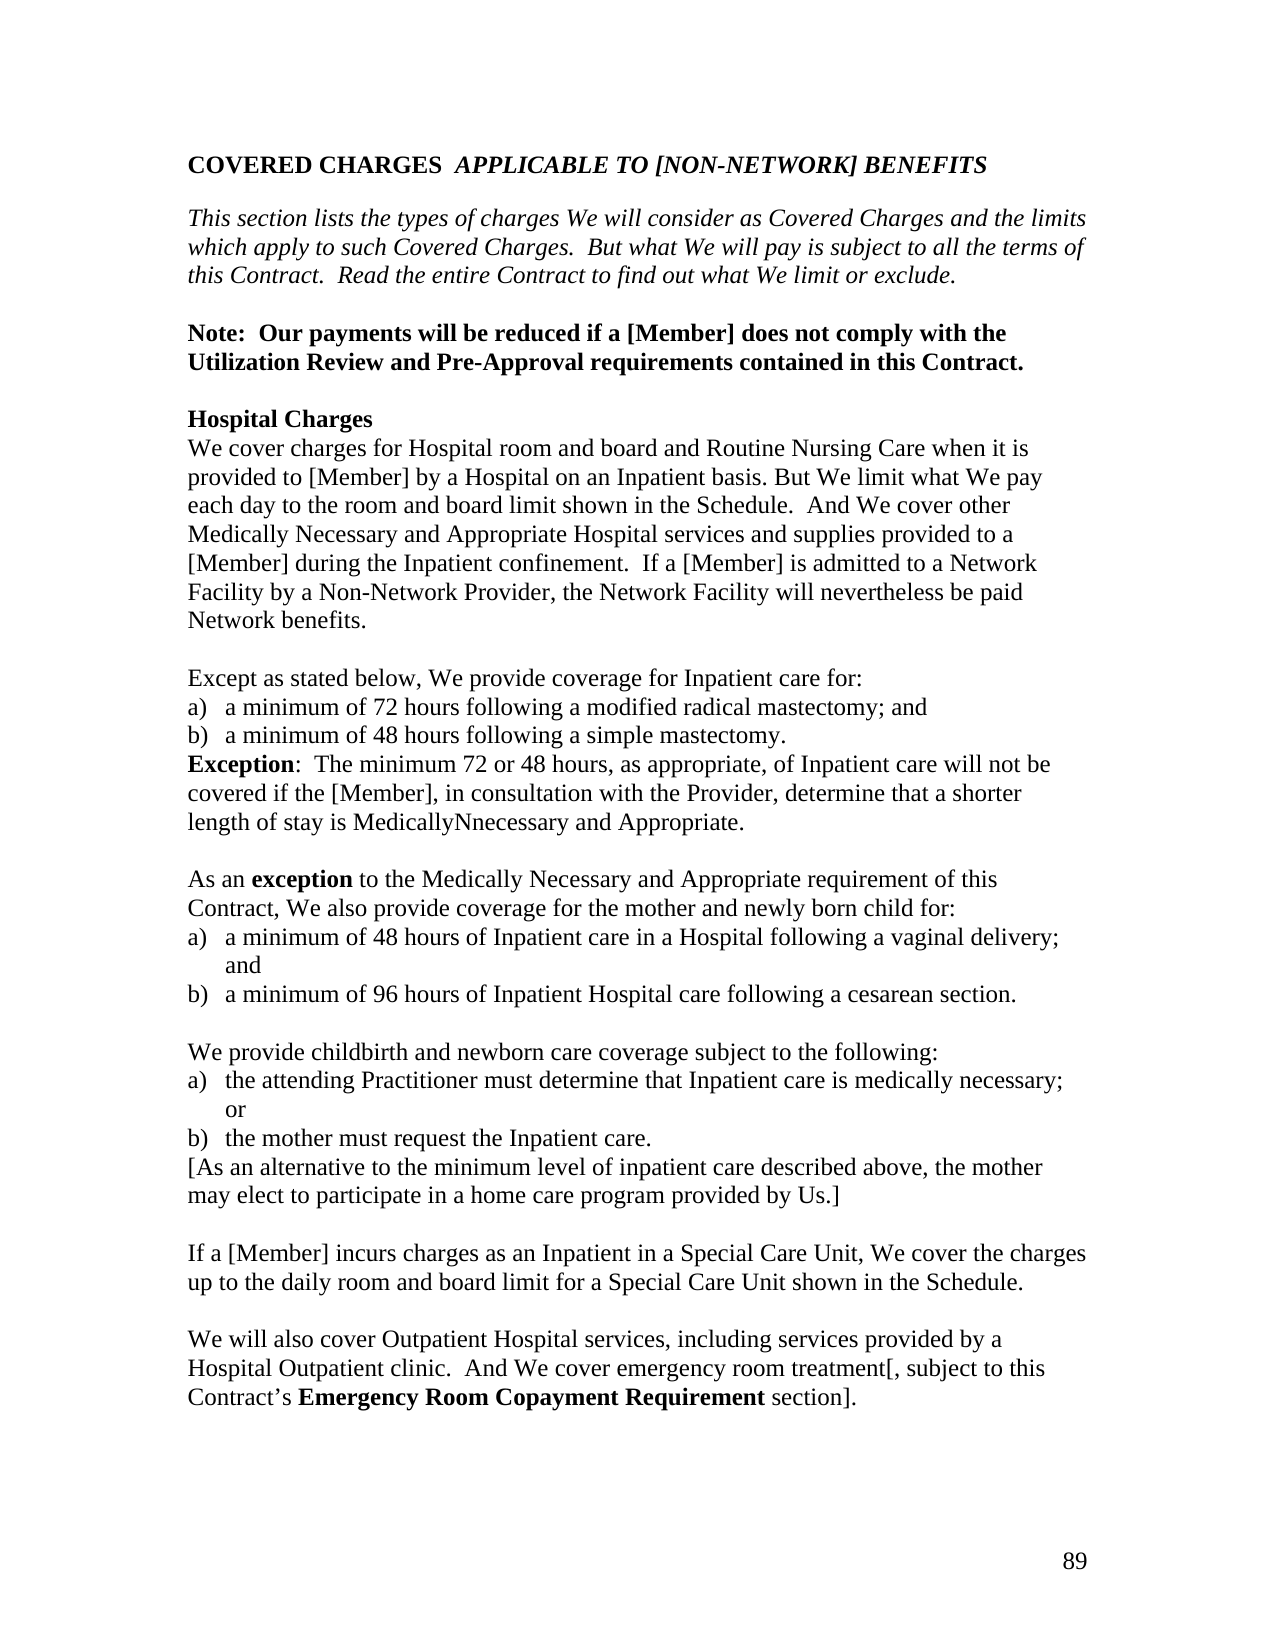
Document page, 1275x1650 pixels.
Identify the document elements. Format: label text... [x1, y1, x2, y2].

text Note: Our payments will be reduced if a [Member] does not comply with the Utilization Review and Pre-Approval requirements contained in this Contract. [187, 318, 1087, 375]
text This section lists the types of charges We will consider as Covered Charges and the limits which apply to such Covered Charges. But what We will pay is subject to all the terms of this Contract. Read the entire Contract to find out what We limit or exclude. [187, 203, 1087, 289]
text We provide childbirth and newborn care coverage subject to the following: [187, 1037, 1087, 1065]
text As an exception to the Medically Necessary and Appropriate requirement of this Contract, We also provide coverage for the mother and newly born child for: [187, 864, 1087, 922]
text [As an alternative to the minimum level of inpatient care described above, the mother may elect to participate in a home care program provided by Us.] [187, 1152, 1087, 1209]
list a minimum of 96 hours of care following a cesarean section. [187, 979, 1087, 1008]
list a minimum of 48 hours of Inpatient care in a Hospital following a vaginal delivery; and [187, 922, 1087, 979]
list the mother must request the Inpatient care. [187, 1123, 1087, 1152]
text COVERED CHARGES APPLICABLE TO [NON-NETWORK] BENEFITS [187, 150, 1087, 179]
text We will also cover services, including services provided by a Hospital Outpatient clinic. And We cover emergency room treatment[, subject to this Contract’s Emergency Room Copayment Requirement section]. [187, 1324, 1087, 1410]
text If a [Member] incurs charges as an Inpatient in a Special Care Unit, We cover the charges up to the daily room and board limit for a Special Care Unit shown in the Schedule. [187, 1238, 1087, 1295]
list the attending Practitioner must determine that Inpatient care is medically necessary; or [187, 1065, 1087, 1123]
text Except as stated below, We provide coverage for Inpatient care for: [187, 663, 1087, 692]
text Hospital Charges [187, 404, 1087, 433]
list a minimum of 72 hours following a modified radical mastectomy; and [187, 692, 1087, 720]
text We cover charges for Hospital room and board and Routine Nursing Care when it is provided to [Member] by a Hospital on an Inpatient basis. But We limit what We pay each day to the room and board limit shown in the Schedule. And We cover other Medically Necessary and services and supplies provided to a [Member] during the Inpatient confinement. If a [Member] is admitted to a Network Facility by a Non-Network Provider, the Network Facility will nevertheless be paid Network benefits. [187, 433, 1087, 634]
text Exception: The minimum 72 or 48 hours, as appropriate, of Inpatient care will not be covered if the [Member], in consultation with the Provider, determine that a shorter length of stay is MedicallyNnecessary and Appropriate. [187, 749, 1087, 835]
list a minimum of 48 hours following a simple mastectomy. [187, 720, 1087, 749]
